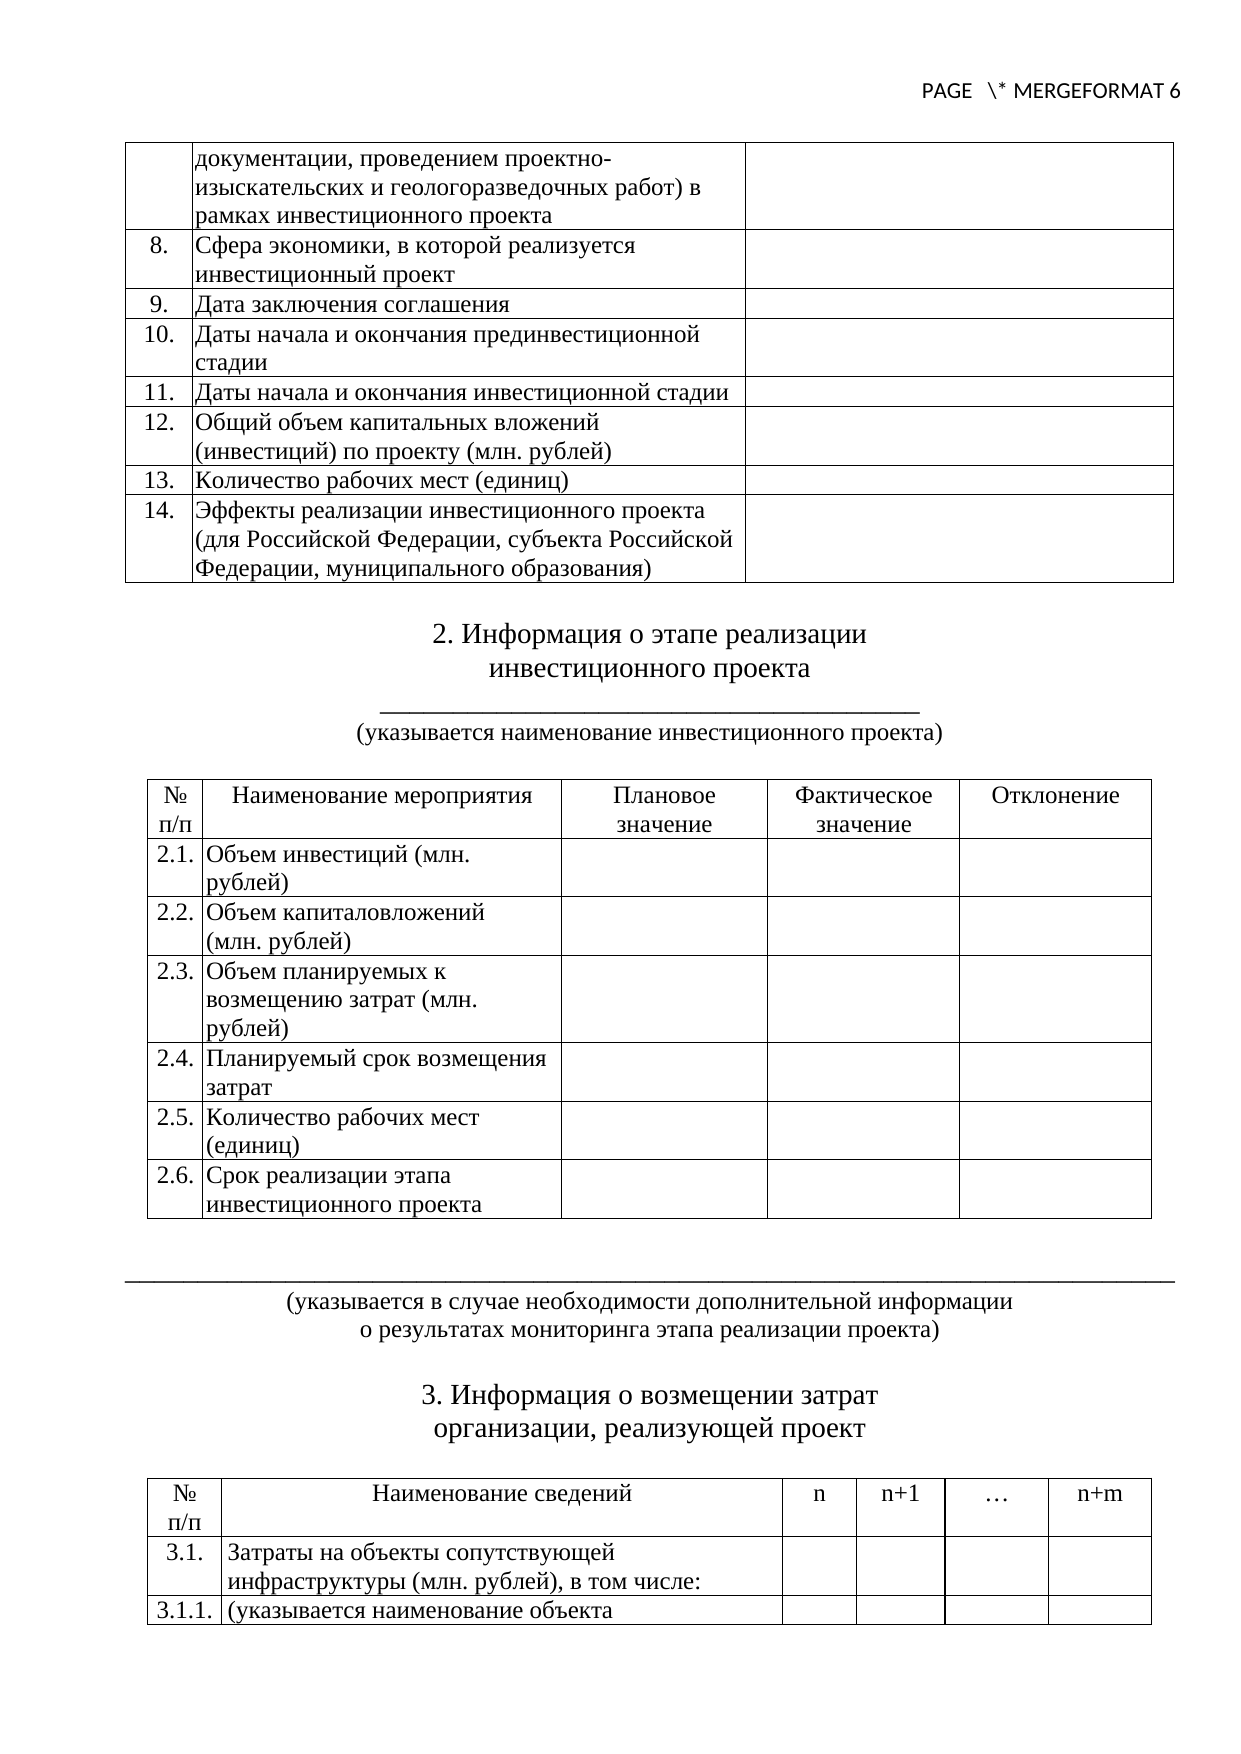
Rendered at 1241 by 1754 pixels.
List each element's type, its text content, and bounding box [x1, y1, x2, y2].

table_cell 10. [126, 319, 192, 376]
table_cell [946, 1537, 1048, 1594]
text инвестиционного проекта [118, 650, 1181, 683]
table_cell [746, 495, 1173, 582]
table_cell 2.5. [148, 1102, 202, 1159]
table_cell [562, 1043, 767, 1101]
text 2. Информация о этапе реализации [118, 616, 1181, 650]
table_cell [1049, 1537, 1151, 1594]
table_header № п/п [148, 780, 202, 838]
table_cell [783, 1537, 856, 1594]
table_cell Объем планируемых к возмещению затрат (млн. рублей) [203, 956, 561, 1042]
table_cell 12. [126, 407, 192, 464]
table_cell Эффекты реализации инвестиционного проекта (для Российской Федерации, субъекта Российской Федерации, муниципального образования) [193, 495, 745, 582]
table_cell [768, 897, 959, 955]
text (указывается наименование инвестиционного проекта) [118, 717, 1181, 746]
table_cell [960, 1102, 1151, 1159]
table_cell 2.2. [148, 897, 202, 955]
table_header n+m [1049, 1479, 1151, 1536]
table_header № п/п [148, 1479, 221, 1536]
table_cell 11. [126, 377, 192, 406]
table_cell 2.4. [148, 1043, 202, 1101]
table_cell 2.6. [148, 1160, 202, 1218]
table_header Наименование мероприятия [203, 780, 561, 838]
table_cell Объем инвестиций (млн. рублей) [203, 839, 561, 896]
table_cell Планируемый срок возмещения затрат [203, 1043, 561, 1101]
table_cell 14. [126, 495, 192, 582]
table_cell [960, 897, 1151, 955]
table_cell [768, 956, 959, 1042]
table_cell [562, 956, 767, 1042]
table_cell Срок реализации этапа инвестиционного проекта [203, 1160, 561, 1218]
table_cell [746, 289, 1173, 318]
table_cell [746, 407, 1173, 464]
table_cell [946, 1596, 1048, 1624]
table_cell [193, 143, 745, 229]
table_cell Даты начала и окончания прединвестиционной стадии [193, 319, 745, 376]
table_cell Даты начала и окончания инвестиционной стадии [193, 377, 745, 406]
table_cell [746, 466, 1173, 494]
table_cell [783, 1596, 856, 1624]
table_cell Общий объем капитальных вложений (инвестиций) по проекту (млн. рублей) [193, 407, 745, 464]
table_header Отклонение [960, 780, 1151, 838]
table_cell [1049, 1596, 1151, 1624]
text о результатах мониторинга этапа реализации проекта) [118, 1314, 1181, 1343]
table_cell Объем капиталовложений (млн. рублей) [203, 897, 561, 955]
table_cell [222, 1596, 782, 1624]
text организации, реализующей проект [118, 1410, 1181, 1444]
table_cell 7. [126, 143, 192, 229]
table_header Плановое значение [562, 780, 767, 838]
table_cell [960, 956, 1151, 1042]
table_cell [768, 1043, 959, 1101]
table_cell [768, 1160, 959, 1218]
text (указывается в случае необходимости дополнительной информации [118, 1286, 1181, 1314]
table_header n [783, 1479, 856, 1536]
table_cell [960, 839, 1151, 896]
table_cell [768, 1102, 959, 1159]
table_header n+1 [857, 1479, 944, 1536]
table_cell [746, 230, 1173, 288]
table_cell [857, 1596, 944, 1624]
table_cell [857, 1537, 944, 1594]
table_cell [746, 377, 1173, 406]
table_header Наименование сведений [222, 1479, 782, 1536]
table_cell [562, 839, 767, 896]
table_cell 9. [126, 289, 192, 318]
table_cell 8. [126, 230, 192, 288]
table_header … [946, 1479, 1048, 1536]
table_cell 2.1. [148, 839, 202, 896]
table_cell 3.1.1. [148, 1596, 221, 1624]
table_cell [562, 1102, 767, 1159]
table_cell 2.3. [148, 956, 202, 1042]
table_cell Количество рабочих мест (единиц) [203, 1102, 561, 1159]
text _____________________________________ [118, 683, 1181, 717]
table_cell Затраты на объекты сопутствующей инфраструктуры (млн. рублей), в том числе: [222, 1537, 782, 1594]
text ________________________________________________________________________ [118, 1252, 1181, 1286]
table_cell 13. [126, 466, 192, 494]
table_cell Дата заключения соглашения [193, 289, 745, 318]
table_cell 3.1. [148, 1537, 221, 1594]
table_cell [746, 143, 1173, 229]
table_cell [562, 1160, 767, 1218]
table_cell [960, 1160, 1151, 1218]
table_cell [562, 897, 767, 955]
table_header Фактическое значение [768, 780, 959, 838]
table_cell Сфера экономики, в которой реализуется инвестиционный проект [193, 230, 745, 288]
table_cell [960, 1043, 1151, 1101]
table_cell [768, 839, 959, 896]
table_cell Количество рабочих мест (единиц) [193, 466, 745, 494]
text 3. Информация о возмещении затрат [118, 1377, 1181, 1410]
table_cell [746, 319, 1173, 376]
